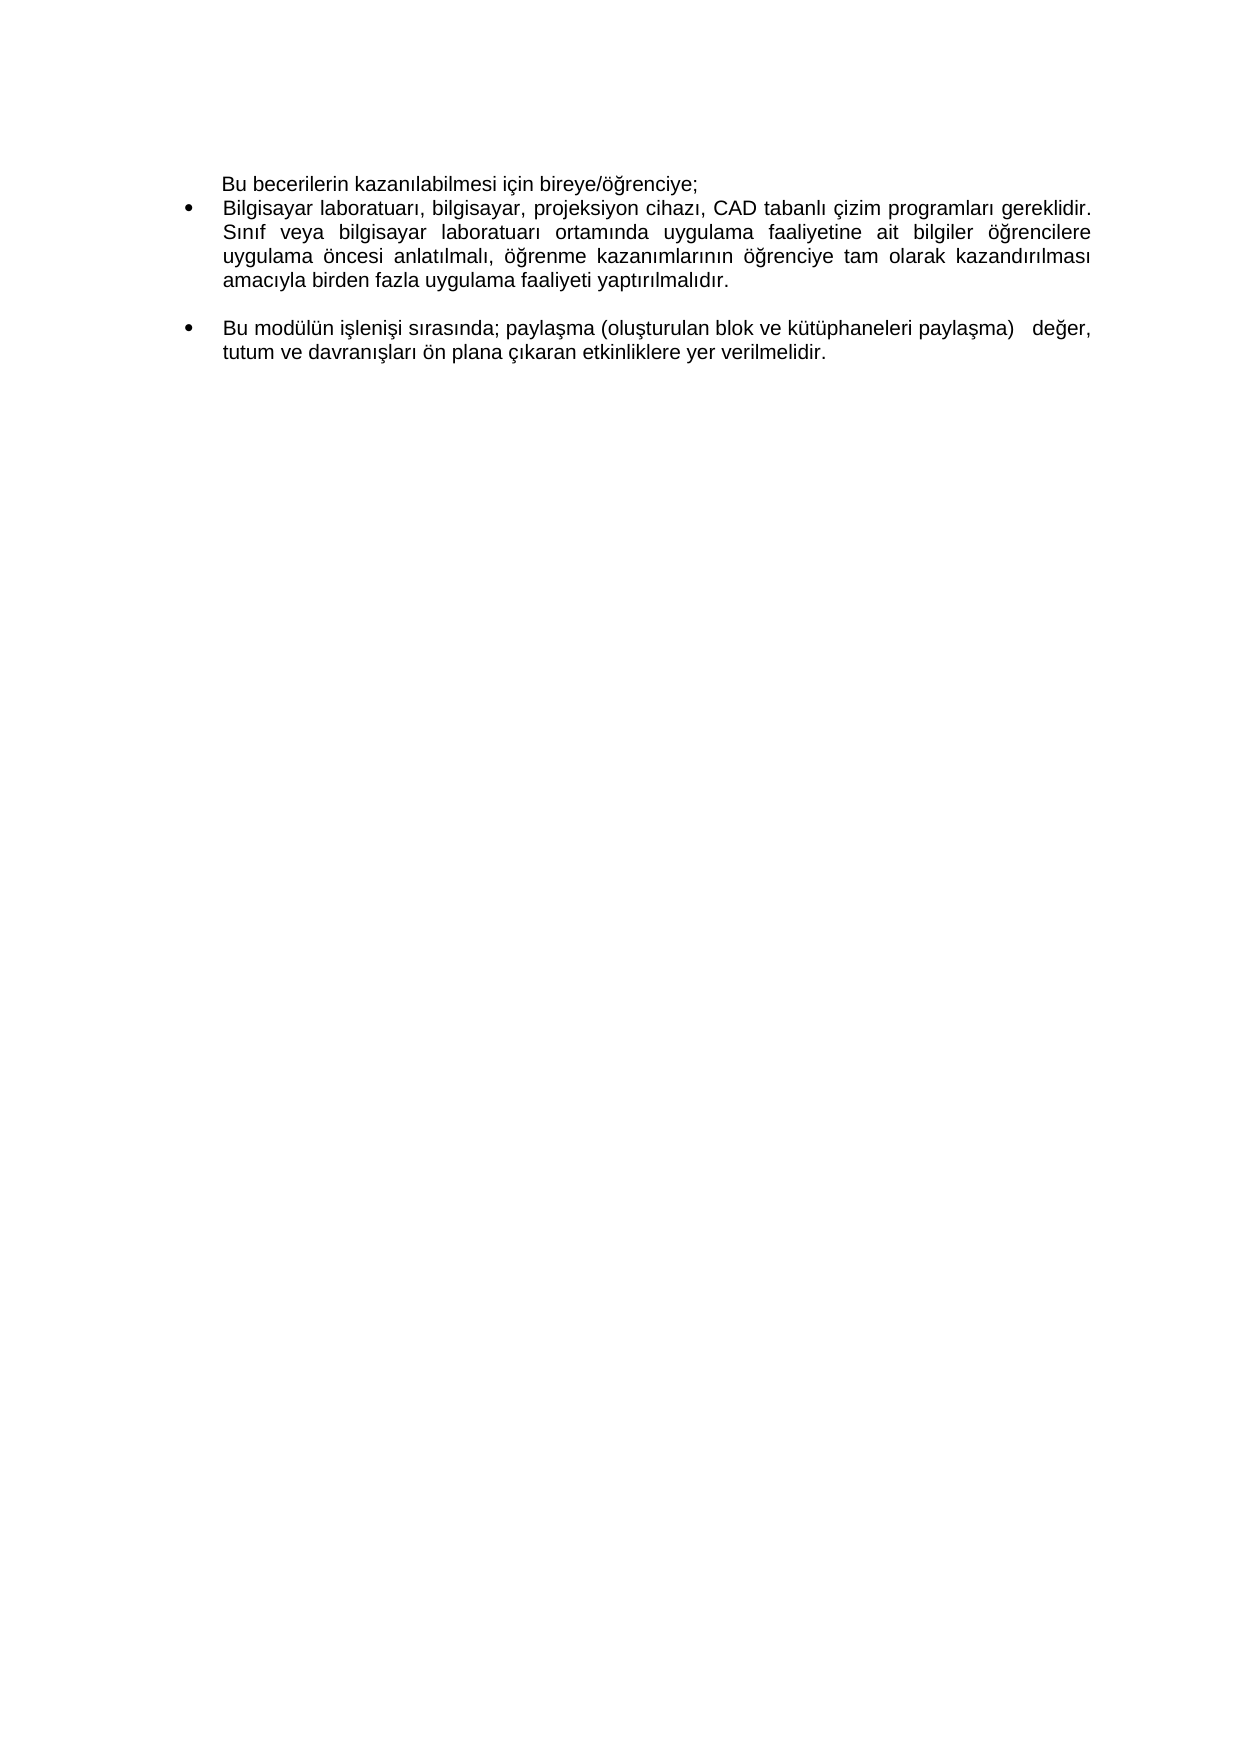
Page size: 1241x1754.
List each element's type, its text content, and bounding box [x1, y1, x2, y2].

text Bu becerilerin kazanılabilmesi için bireye/öğrenciye; [148, 172, 1092, 196]
list Bilgisayar laboratuarı, bilgisayar, projeksiyon cihazı, CAD tabanlı çizim programları gereklidir. Sınıf veya bilgisayar laboratuarı ortamında uygulama faaliyetine ait bilgiler öğrencilere uygulama öncesi anlatılmalı, öğrenme kazanımlarının öğrenciye tam olarak kazandırılması amacıyla birden fazla uygulama faaliyeti yaptırılmalıdır. [185, 196, 1092, 292]
list Bu modülün işlenişi sırasında; paylaşma (oluşturulan blok ve kütüphaneleri paylaşma) değer, tutum ve davranışları ön plana çıkaran etkinliklere yer verilmelidir. [185, 316, 1092, 363]
